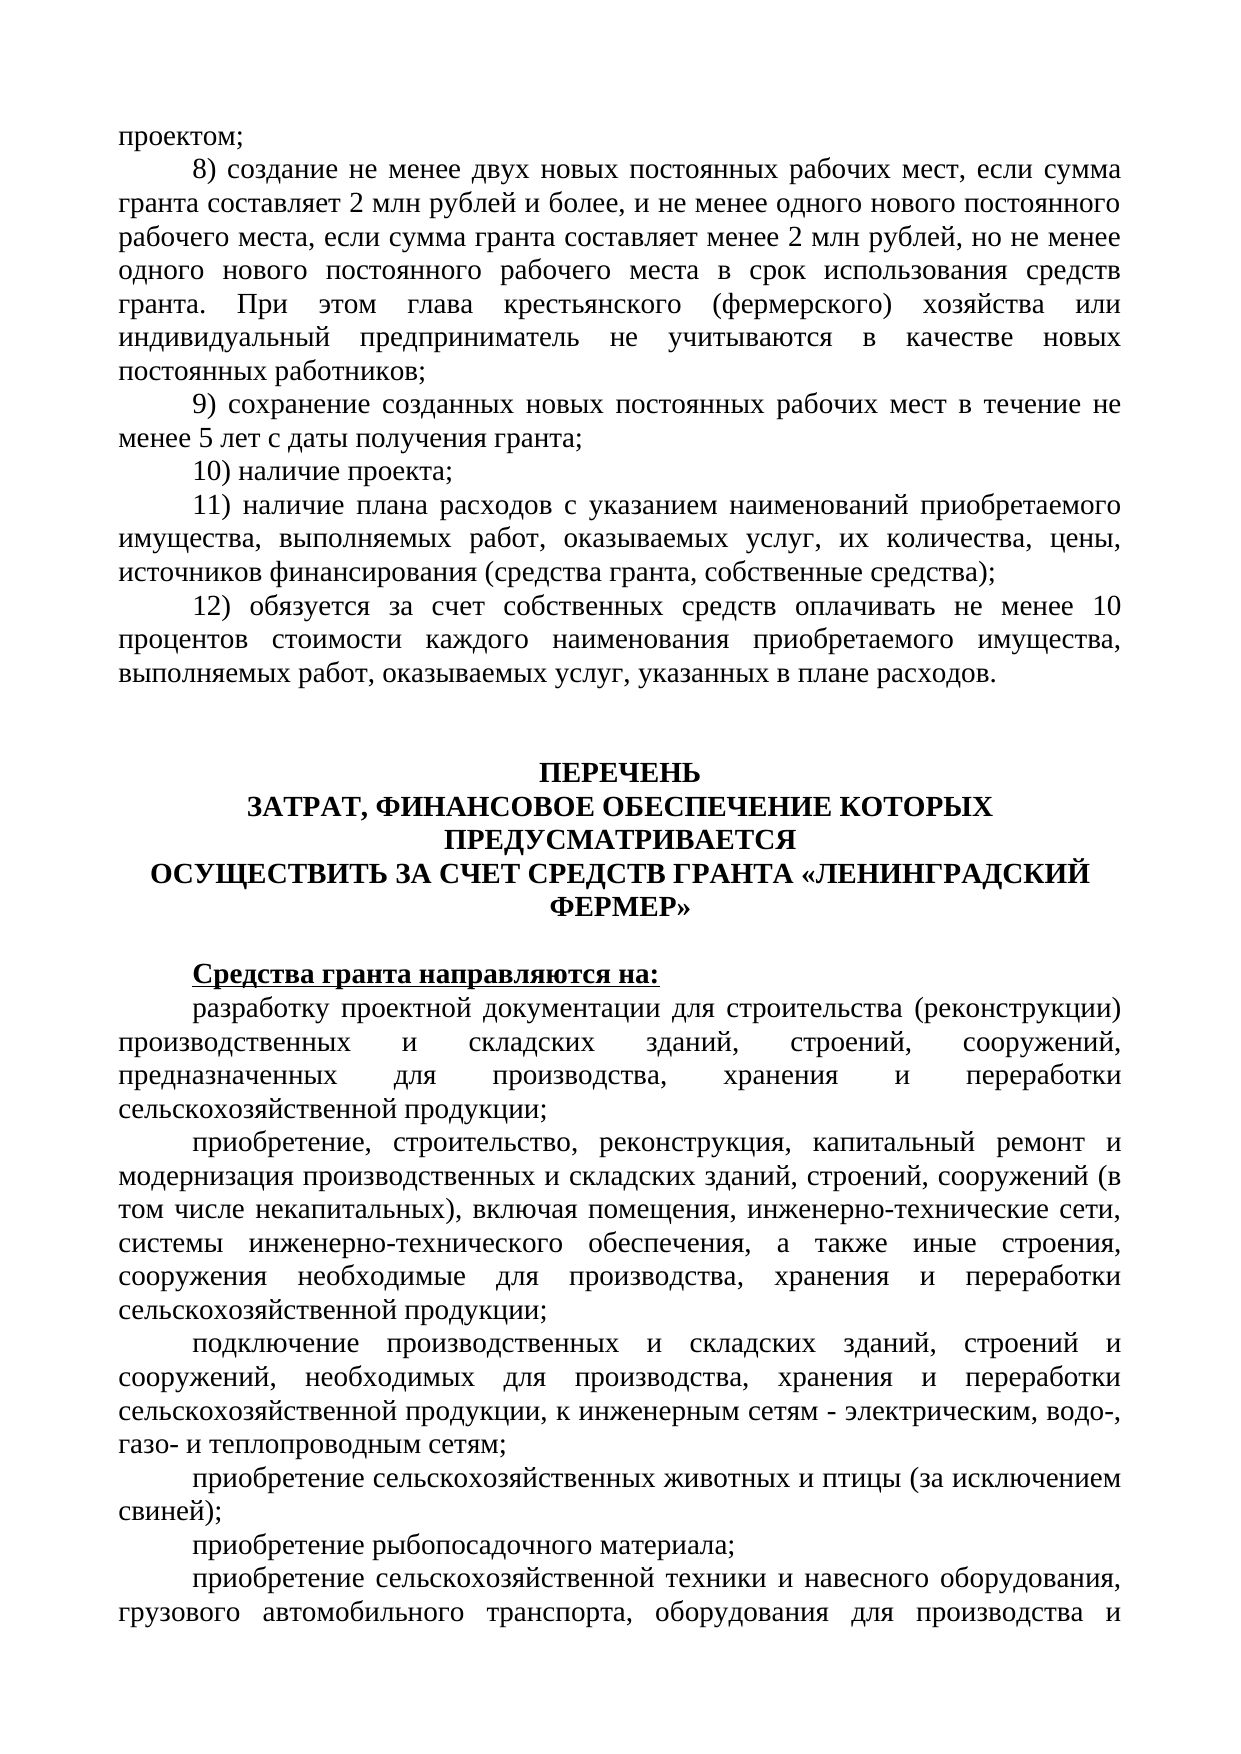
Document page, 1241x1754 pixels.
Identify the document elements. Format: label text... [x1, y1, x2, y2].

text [118, 118, 1122, 152]
text приобретение, строительство, реконструкция, капитальный ремонт и модернизация производственных и складских зданий, строений, сооружений (в том числе некапитальных), включая помещения, инженерно-технические сети, системы инженерно-технического обеспечения, а также иные строения, сооружения необходимые для производства, хранения и переработки сельскохозяйственной продукции; [118, 1124, 1122, 1326]
text Средства гранта направляются на: [118, 957, 1122, 990]
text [118, 1560, 1122, 1627]
text 12) обязуется за счет собственных средств оплачивать не менее 10 процентов стоимости каждого наименования приобретаемого имущества, выполняемых работ, оказываемых услуг, указанных в плане расходов. [118, 588, 1122, 688]
text 8) создание не менее двух новых постоянных рабочих мест, если сумма гранта составляет 2 млн рублей и более, и не менее одного нового постоянного рабочего места, если сумма гранта составляет менее 2 млн рублей, но не менее одного нового постоянного рабочего места в срок использования средств гранта. При этом глава крестьянского (фермерского) хозяйства или индивидуальный предприниматель не учитываются в качестве новых постоянных работников; [118, 152, 1122, 386]
text 10) наличие проекта; [118, 453, 1122, 487]
text ОСУЩЕСТВИТЬ ЗА СЧЕТ СРЕДСТВ ГРАНТА «ЛЕНИНГРАДСКИЙ ФЕРМЕР» [118, 856, 1122, 923]
text приобретение рыбопосадочного материала; [118, 1527, 1122, 1560]
text разработку проектной документации для строительства (реконструкции) производственных и складских зданий, строений, сооружений, предназначенных для производства, хранения и переработки сельскохозяйственной продукции; [118, 990, 1122, 1124]
text ЗАТРАТ, ФИНАНСОВОЕ ОБЕСПЕЧЕНИЕ КОТОРЫХ ПРЕДУСМАТРИВАЕТСЯ [118, 789, 1122, 856]
text подключение производственных и складских зданий, строений и сооружений, необходимых для производства, хранения и переработки сельскохозяйственной продукции, к инженерным сетям - электрическим, водо-, газо- и теплопроводным сетям; [118, 1326, 1122, 1460]
text приобретение сельскохозяйственных животных и птицы (за исключением свиней); [118, 1460, 1122, 1527]
text 11) наличие плана расходов с указанием наименований приобретаемого имущества, выполняемых работ, оказываемых услуг, их количества, цены, источников финансирования (средства гранта, собственные средства); [118, 487, 1122, 588]
text 9) сохранение созданных новых постоянных рабочих мест в течение не менее 5 лет с даты получения гранта; [118, 386, 1122, 453]
text ПЕРЕЧЕНЬ [118, 755, 1122, 789]
